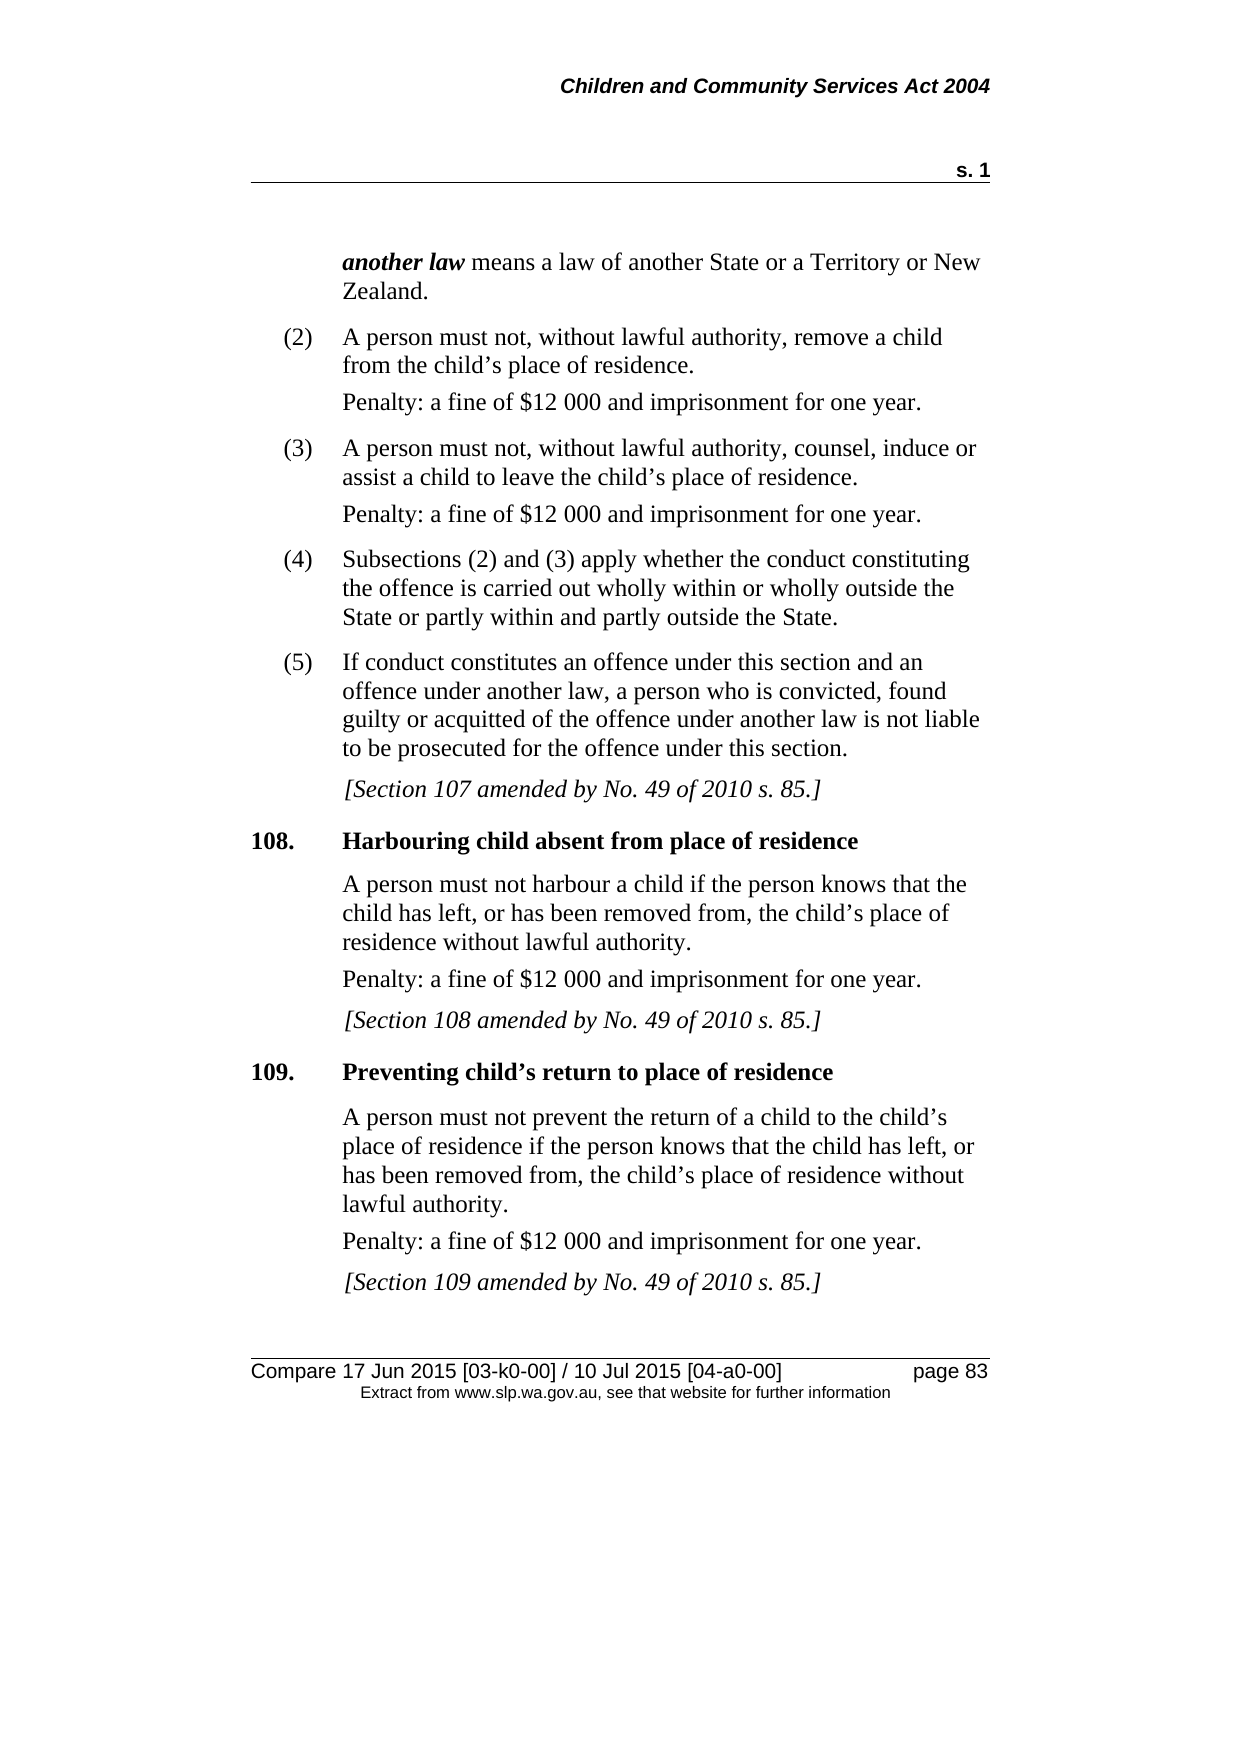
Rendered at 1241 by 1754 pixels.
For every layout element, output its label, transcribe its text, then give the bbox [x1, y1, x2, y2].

text (3) A person must not, without lawful authority, counsel, induce or assist a child to leave the child’s place of residence. [251, 433, 990, 490]
text Penalty: a fine of $12 000 and imprisonment for one year. [251, 964, 990, 993]
text (4) Subsections (2) and (3) apply whether the conduct constituting the offence is carried out wholly within or wholly outside the State or partly within and partly outside the State. [251, 544, 990, 630]
text A person must not harbour a child if the person knows that the child has left, or has been removed from, the child’s place of residence without lawful authority. [251, 869, 990, 956]
text [Section 108 amended by No. 49 of 2010 s. 85.] [251, 1005, 990, 1034]
text Penalty: a fine of $12 000 and imprisonment for one year. [251, 499, 990, 527]
text (5) If conduct constitutes an offence under this section and an offence under another law, a person who is convicted, found guilty or acquitted of the offence under another law is not liable to be prosecuted for the offence under this section. [251, 647, 990, 762]
text Penalty: a fine of $12 000 and imprisonment for one year. [251, 387, 990, 416]
subtitle 109. Preventing child’s return to place of residence [251, 1057, 990, 1086]
text [Section 109 amended by No. 49 of 2010 s. 85.] [251, 1267, 990, 1296]
text (2) A person must not, without lawful authority, remove a child from the child’s place of residence. [251, 322, 990, 379]
text Penalty: a fine of $12 000 and imprisonment for one year. [251, 1226, 990, 1254]
text another law means a law of another State or a Territory or . [251, 247, 990, 305]
subtitle 108. Harbouring child absent from place of residence [251, 826, 990, 855]
text A person must not prevent the return of a child to the child’s place of residence if the person knows that the child has left, or has been removed from, the child’s place of residence without lawful authority. [251, 1102, 990, 1217]
text [Section 107 amended by No. 49 of 2010 s. 85.] [251, 774, 990, 803]
